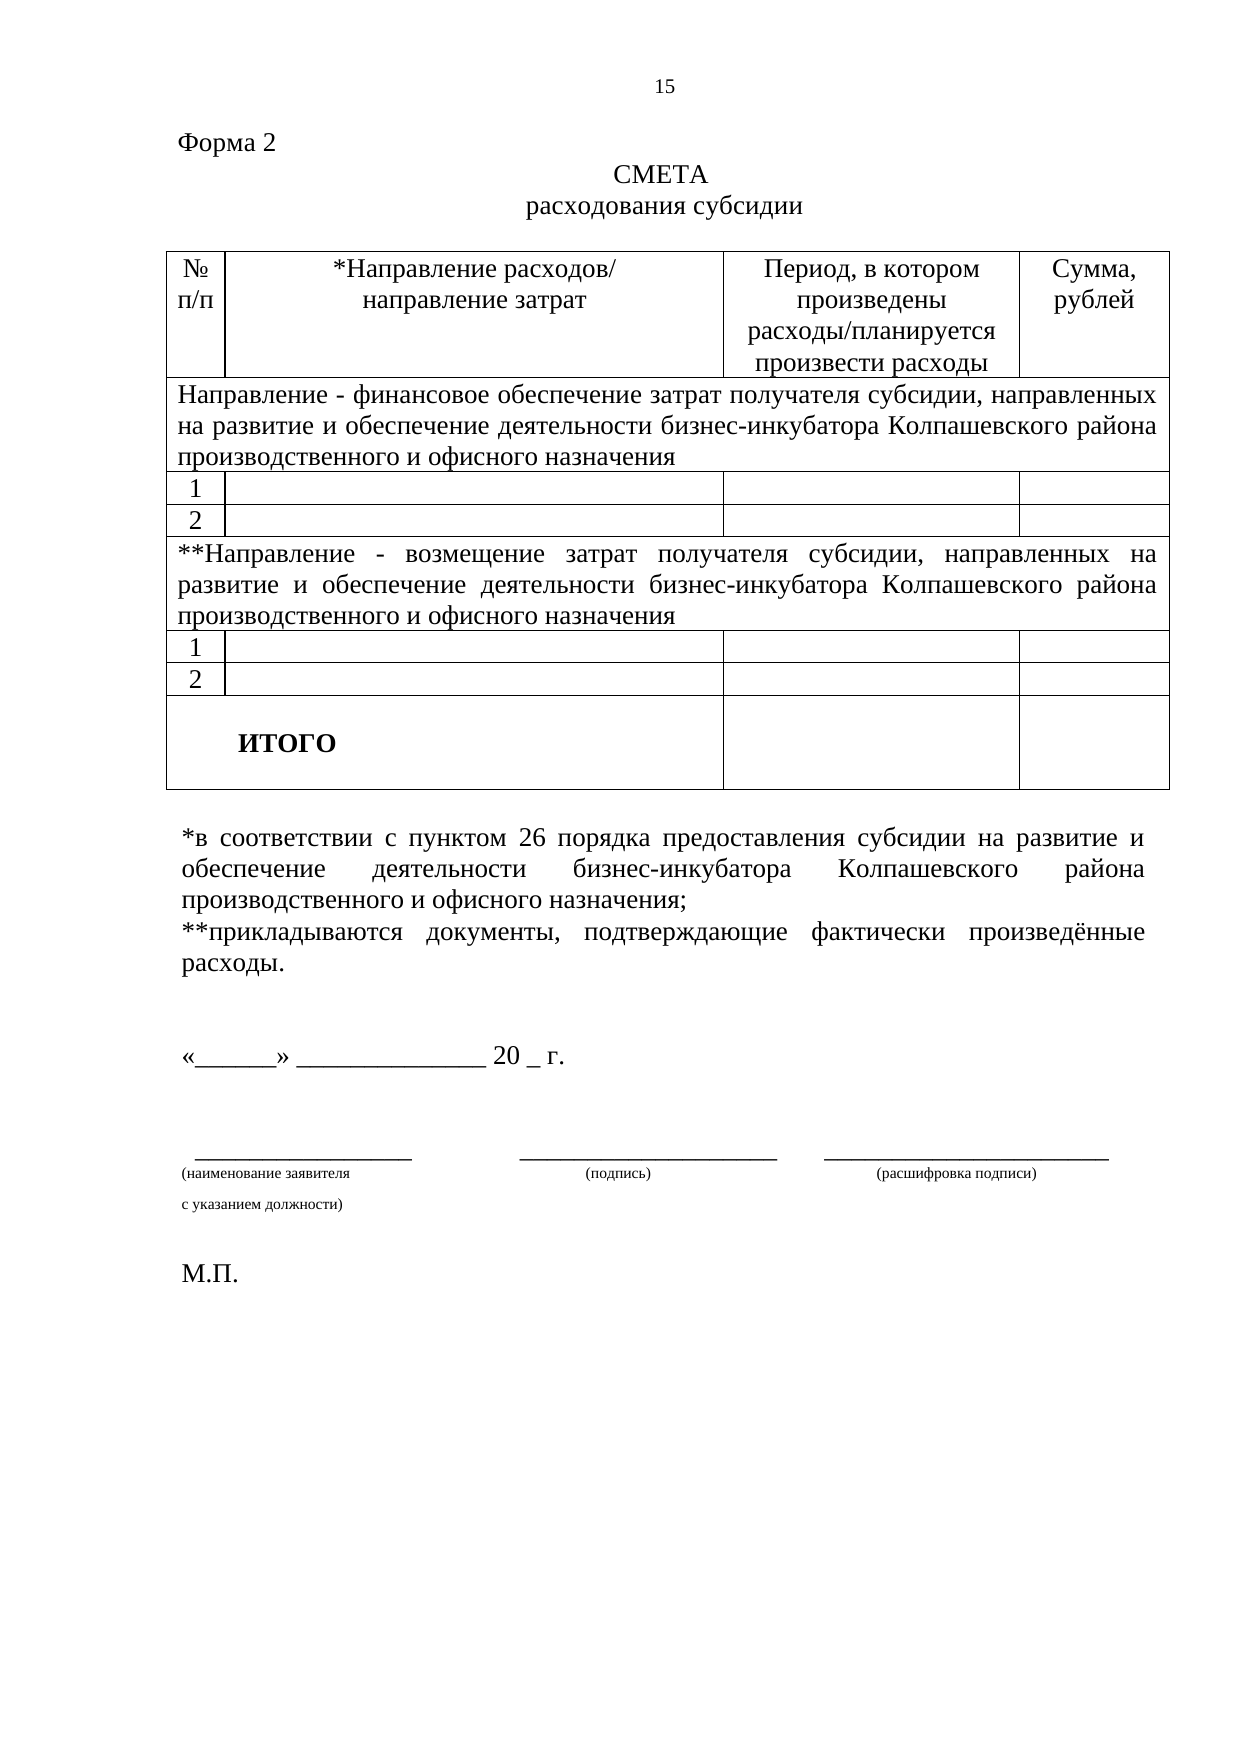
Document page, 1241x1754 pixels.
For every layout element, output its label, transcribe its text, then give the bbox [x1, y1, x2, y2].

table_cell [226, 472, 723, 503]
table_header № п/п [167, 252, 224, 377]
table_cell 2 [167, 505, 224, 536]
text СМЕТА расходования субсидии [177, 158, 1152, 220]
table_cell 1 [167, 631, 224, 662]
table_cell Направление - финансовое обеспечение затрат получателя субсидии, направленных на развитие и обеспечение деятельности бизнес-инкубатора Колпашевского района производственного и офисного назначения [167, 378, 1169, 471]
table_cell 2 [167, 663, 224, 694]
table_cell [1020, 631, 1169, 662]
table_cell 1 [167, 472, 224, 503]
table_cell [1020, 663, 1169, 694]
table_cell [226, 631, 723, 662]
table_cell [1020, 472, 1169, 503]
table_cell [1020, 696, 1169, 789]
table_cell [226, 663, 723, 694]
table_cell [724, 505, 1019, 536]
table_header Сумма, рублей [1020, 252, 1169, 377]
table_cell *в соответствии с пунктом 26 порядка предоставления субсидии на развитие и обеспечение деятельности бизнес-инкубатора Колпашевского района производственного и офисного назначения; **прикладываются документы, подтверждающие фактически произведённые расходы. «______» ______________ 20 _ г. ________________ ___________________ _____________________ (наименование заявителя (подпись) (расшифровка подписи) с указанием должности) М.П. [166, 790, 1162, 1319]
table_header *Направление расходов/ направление затрат [226, 252, 723, 377]
table_cell [724, 631, 1019, 662]
table_header Период, в котором произведены расходы/планируется произвести расходы [724, 252, 1019, 377]
table_cell [1020, 505, 1169, 536]
table_cell [724, 472, 1019, 503]
text Форма 2 [177, 127, 1152, 158]
table_cell **Направление - возмещение затрат получателя субсидии, направленных на развитие и обеспечение деятельности бизнес-инкубатора Колпашевского района производственного и офисного назначения [167, 537, 1169, 630]
table_cell [724, 663, 1019, 694]
table_cell ИТОГО [167, 696, 723, 789]
table_cell [724, 696, 1019, 789]
table_cell [226, 505, 723, 536]
